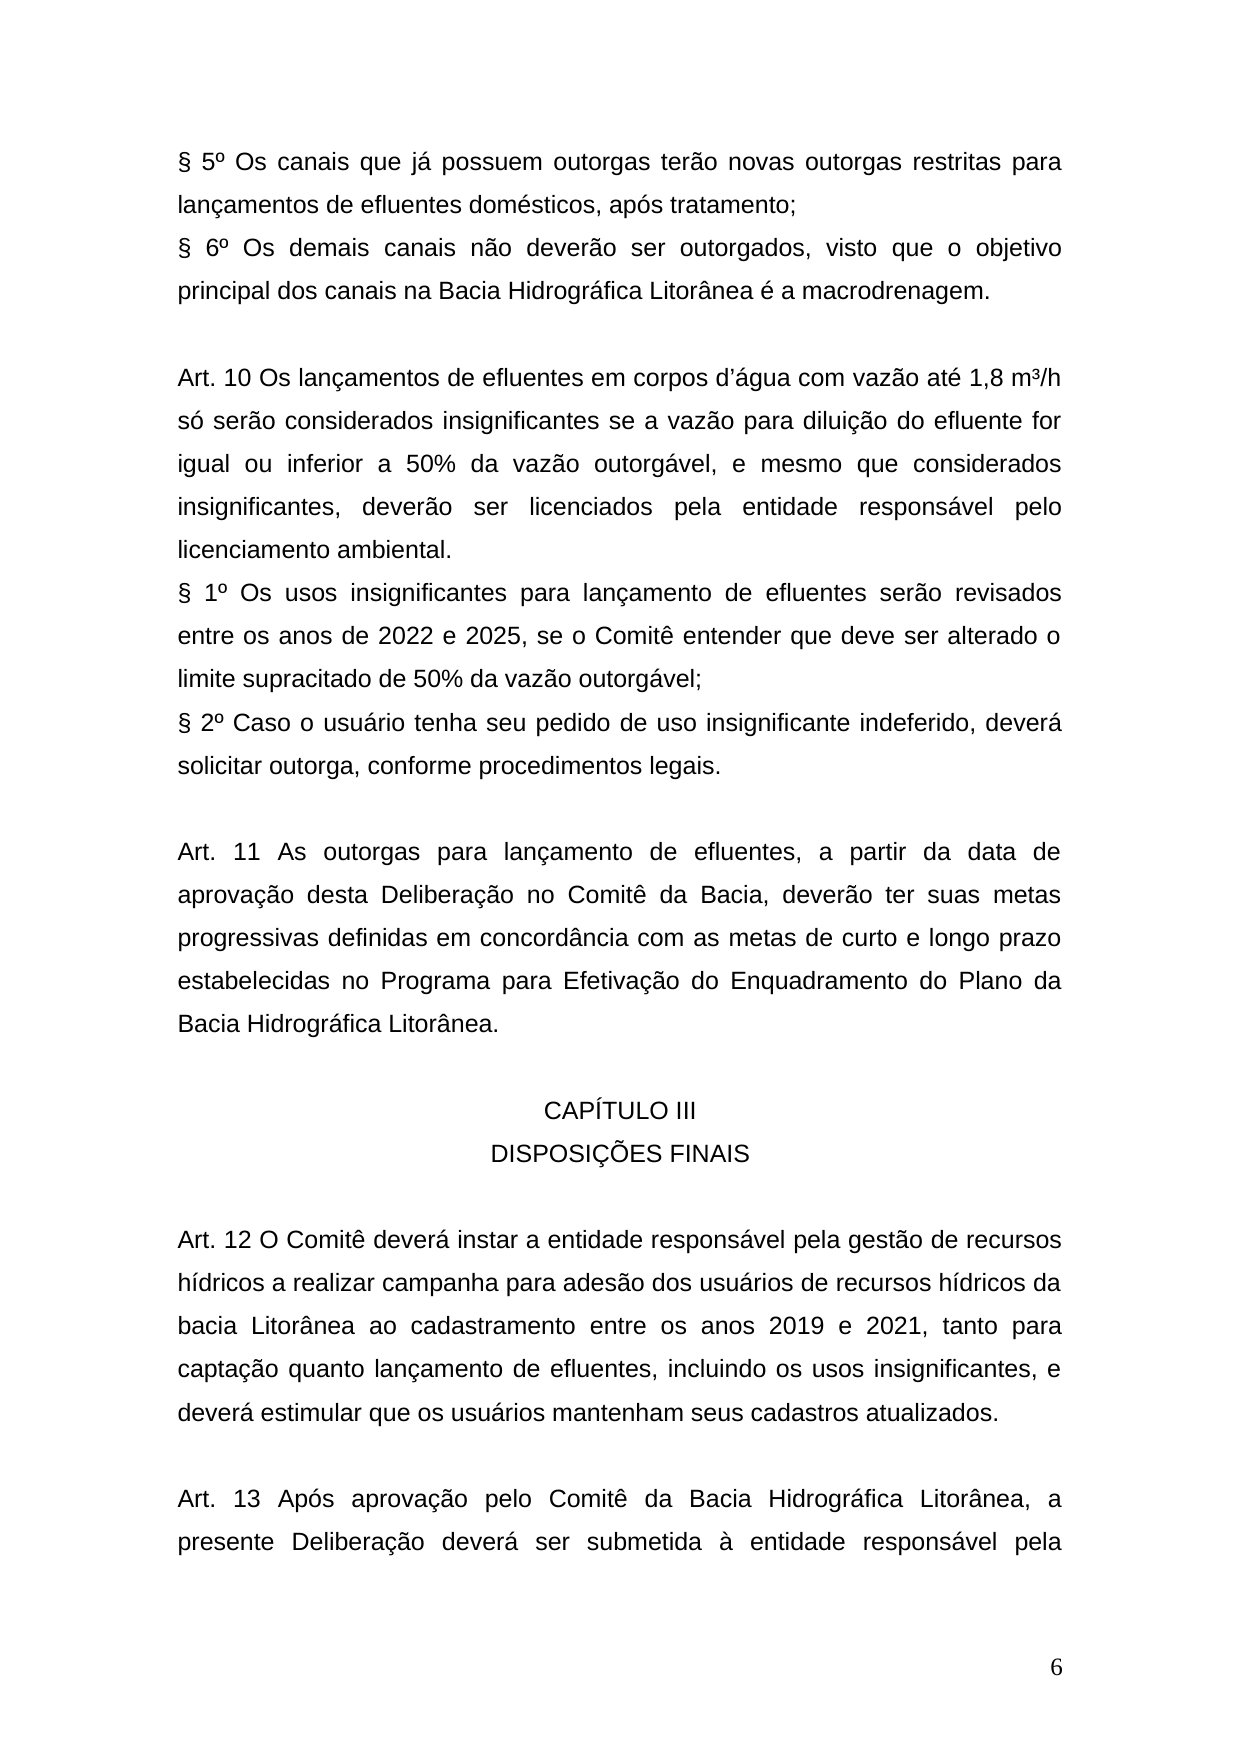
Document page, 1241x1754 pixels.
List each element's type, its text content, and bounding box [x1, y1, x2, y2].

text § 6º Os demais canais não deverão ser outorgados, visto que o objetivo principal dos canais na Bacia Hidrográfica Litorânea é a macrodrenagem. [177, 233, 1063, 305]
text Art. 12 O Comitê deverá instar a entidade responsável pela gestão de recursos hídricos a realizar campanha para adesão dos usuários de recursos hídricos da bacia Litorânea ao cadastramento entre os anos 2019 e 2021, tanto para captação quanto lançamento de efluentes, incluindo os usos insignificantes, e deverá estimular que os usuários mantenham seus cadastros atualizados. [177, 1225, 1063, 1426]
text DISPOSIÇÕES FINAIS [177, 1139, 1063, 1168]
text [177, 1484, 1063, 1556]
text § 1º Os usos insignificantes para lançamento de efluentes serão revisados entre os anos de 2022 e 2025, se o Comitê entender que deve ser alterado o limite supracitado de 50% da vazão outorgável; [177, 578, 1063, 693]
text Art. 11 As outorgas para lançamento de efluentes, a partir da data de aprovação desta Deliberação no Comitê da Bacia, deverão ter suas metas progressivas definidas em concordância com as metas de curto e longo prazo estabelecidas no Programa para Efetivação do Enquadramento do Plano da Bacia Hidrográfica Litorânea. [177, 837, 1063, 1038]
text Art. 10 Os lançamentos de efluentes em corpos d’água com vazão até 1,8 m³/h só serão considerados insignificantes se a vazão para diluição do efluente for igual ou inferior a 50% da vazão outorgável, e mesmo que considerados insignificantes, deverão ser licenciados pela entidade responsável pelo licenciamento ambiental. [177, 363, 1063, 564]
text § 5º Os canais que já possuem outorgas terão novas outorgas restritas para lançamentos de efluentes domésticos, após tratamento; [177, 147, 1063, 219]
text § 2º Caso o usuário tenha seu pedido de uso insignificante indeferido, deverá solicitar outorga, conforme procedimentos legais. [177, 708, 1063, 779]
text CAPÍTULO III [177, 1096, 1063, 1124]
